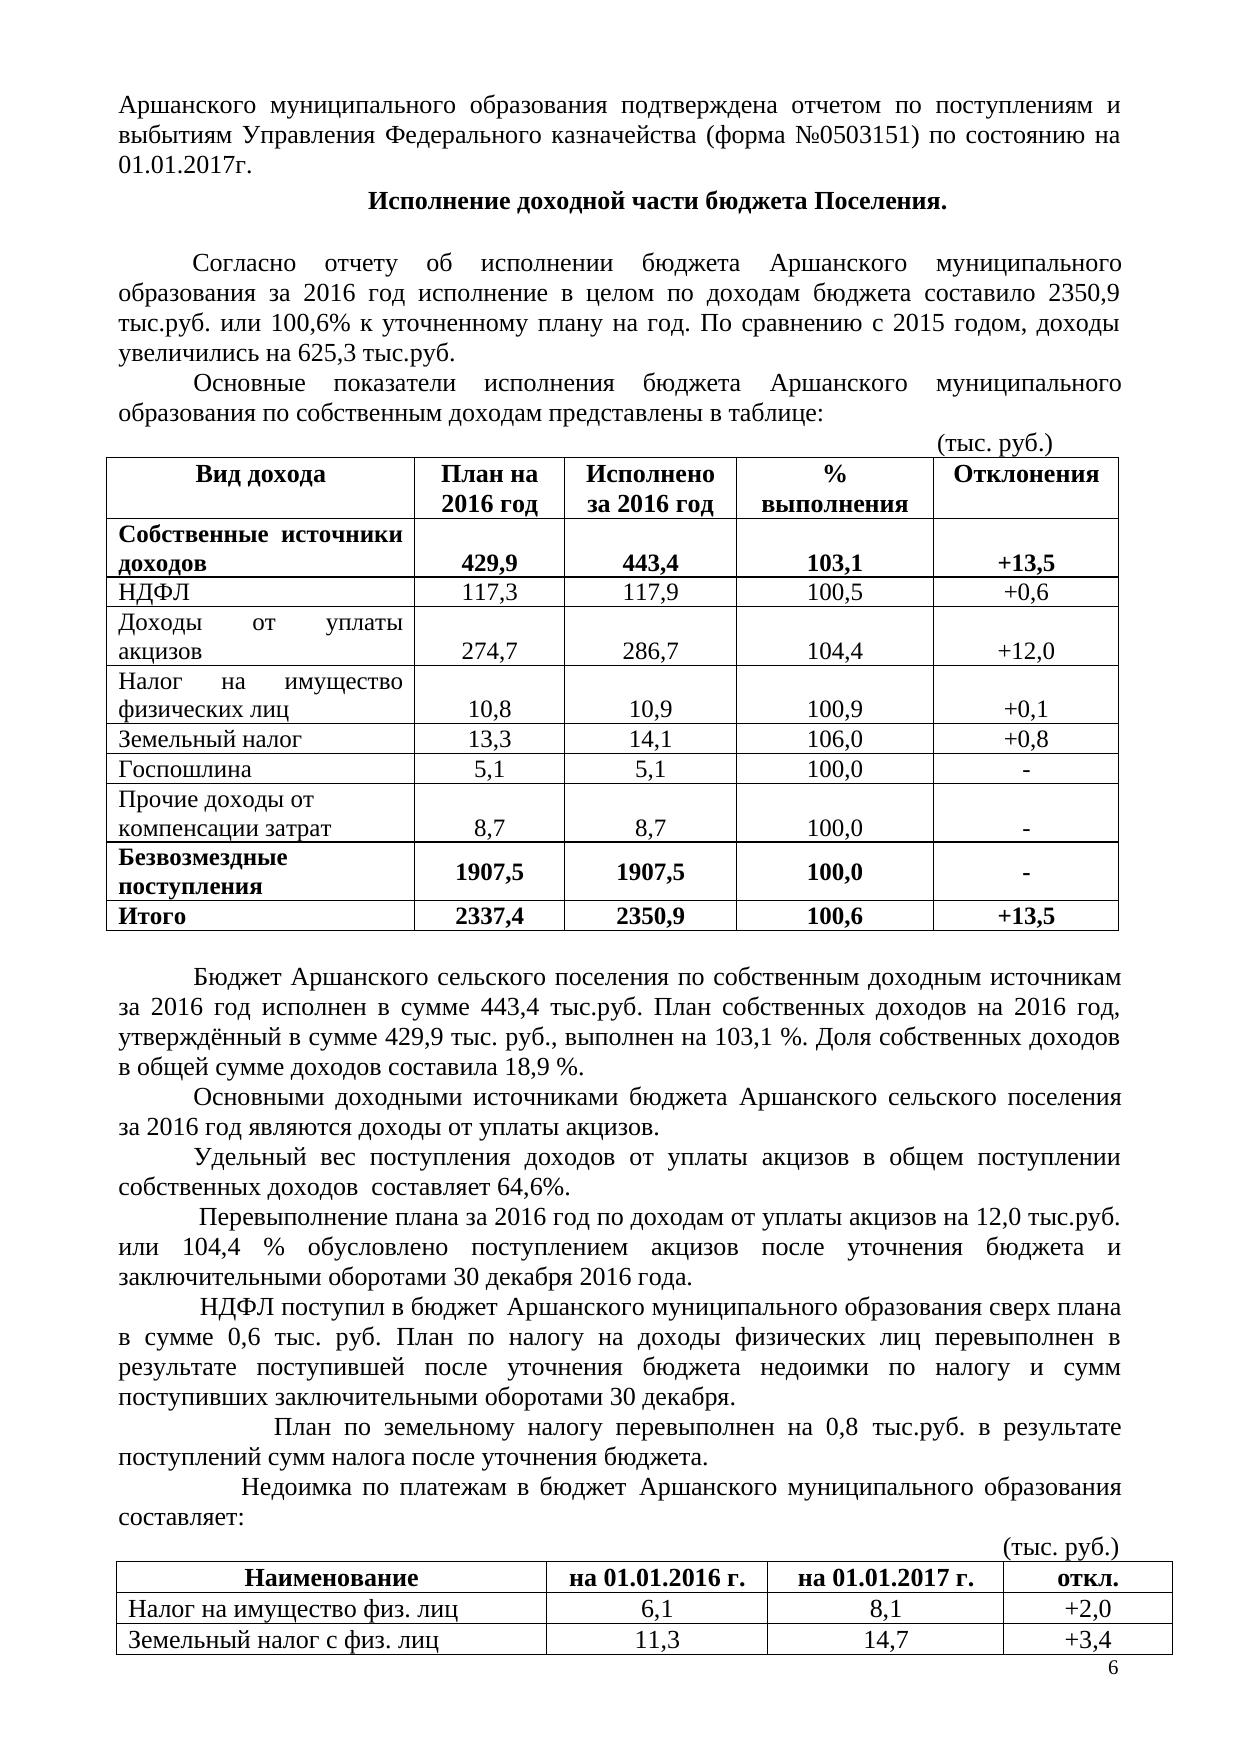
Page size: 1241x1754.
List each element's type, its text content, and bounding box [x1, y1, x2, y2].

table_header Отклонения [934, 458, 1118, 518]
table_cell 14,7 [768, 1624, 1003, 1654]
table_cell - [934, 754, 1118, 783]
table_cell +0,8 [934, 724, 1118, 753]
table_cell 274,7 [415, 607, 564, 665]
text Недоимка по платежам в бюджет Аршанского муниципального образования составляет: [118, 1471, 1122, 1531]
table_cell Налог на имущество физ. лиц [117, 1593, 546, 1623]
table_cell Прочие доходы от компенсации затрат [107, 784, 414, 841]
table_cell Собственные источники доходов [107, 519, 414, 576]
table_cell Госпошлина [107, 754, 414, 783]
table_cell 100,9 [737, 666, 933, 723]
table_header на 01.01.2017 г. [768, 1562, 1003, 1592]
table_cell Безвозмездные поступления [107, 843, 414, 900]
table_cell 11,3 [547, 1624, 767, 1654]
table_cell 429,9 [415, 519, 564, 576]
table_cell 117,9 [565, 578, 736, 606]
table_cell 100,0 [737, 784, 933, 841]
table_cell 106,0 [737, 724, 933, 753]
table_cell НДФЛ [107, 578, 414, 606]
table_cell Доходы от уплаты акцизов [107, 607, 414, 665]
table_cell 2337,4 [415, 901, 564, 930]
table_cell 10,9 [565, 666, 736, 723]
text Исполнение доходной части бюджета Поселения. [118, 185, 1122, 216]
table_cell +3,4 [1004, 1624, 1172, 1654]
table_cell 6,1 [547, 1593, 767, 1623]
table_header Исполнено за 2016 год [565, 458, 736, 518]
table_cell Налог на имущество физических лиц [107, 666, 414, 723]
table_cell 100,0 [737, 843, 933, 900]
table_header Наименование [117, 1562, 546, 1592]
table_cell 286,7 [565, 607, 736, 665]
text План по земельному налогу перевыполнен на 0,8 тыс.руб. в результате поступлений сумм налога после уточнения бюджета. [118, 1411, 1122, 1471]
table_cell - [934, 784, 1118, 841]
text Согласно отчету об исполнении бюджета Аршанского муниципального образования за 2016 год исполнение в целом по доходам бюджета составило 2350,9 тыс.руб. или 100,6% к уточненному плану на год. По сравнению с 2015 годом, доходы увеличились на 625,3 тыс.руб. [118, 247, 1122, 367]
table_cell 1907,5 [415, 843, 564, 900]
table_cell +12,0 [934, 607, 1118, 665]
table_header План на 2016 год [415, 458, 564, 518]
table_cell 8,7 [415, 784, 564, 841]
text Перевыполнение плана за 2016 год по доходам от уплаты акцизов на 12,0 тыс.руб. или 104,4 % обусловлено поступлением акцизов после уточнения бюджета и заключительными оборотами 30 декабря 2016 года. [118, 1201, 1122, 1291]
table_cell 1907,5 [565, 843, 736, 900]
text НДФЛ поступил в бюджет Аршанского муниципального образования сверх плана в сумме 0,6 тыс. руб. План по налогу на доходы физических лиц перевыполнен в результате поступившей после уточнения бюджета недоимки по налогу и сумм поступивших заключительными оборотами 30 декабря. [118, 1291, 1122, 1411]
text Удельный вес поступления доходов от уплаты акцизов в общем поступлении собственных доходов составляет 64,6%. [118, 1141, 1122, 1201]
table_header на 01.01.2016 г. [547, 1562, 767, 1592]
text Основными доходными источниками бюджета Аршанского сельского поселения за 2016 год являются доходы от уплаты акцизов. [118, 1081, 1122, 1141]
table_header откл. [1004, 1562, 1172, 1592]
table_cell 2350,9 [565, 901, 736, 930]
text Бюджет Аршанского сельского поселения по собственным доходным источникам за 2016 год исполнен в сумме 443,4 тыс.руб. План собственных доходов на 2016 год, утверждённый в сумме 429,9 тыс. руб., выполнен на 103,1 %. Доля собственных доходов в общей сумме доходов составила 18,9 %. [118, 961, 1122, 1081]
text (тыс. руб.) [118, 1531, 1122, 1561]
table_cell +2,0 [1004, 1593, 1172, 1623]
table_cell 10,8 [415, 666, 564, 723]
table_cell 8,1 [768, 1593, 1003, 1623]
table_header % выполнения [737, 458, 933, 518]
table_cell +0,1 [934, 666, 1118, 723]
table_cell 100,0 [737, 754, 933, 783]
table_cell 8,7 [565, 784, 736, 841]
table_cell 104,4 [737, 607, 933, 665]
table_cell 100,5 [737, 578, 933, 606]
table_cell - [934, 843, 1118, 900]
table_cell 13,3 [415, 724, 564, 753]
table_cell +13,5 [934, 519, 1118, 576]
table_cell 100,6 [737, 901, 933, 930]
table_cell 14,1 [565, 724, 736, 753]
table_cell +13,5 [934, 901, 1118, 930]
table_cell 5,1 [415, 754, 564, 783]
table_cell 117,3 [415, 578, 564, 606]
table_cell 5,1 [565, 754, 736, 783]
table_cell 103,1 [737, 519, 933, 576]
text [118, 89, 1122, 179]
table_cell Земельный налог [107, 724, 414, 753]
text Основные показатели исполнения бюджета Аршанского муниципального образования по собственным доходам представлены в таблице: [118, 367, 1122, 427]
text (тыс. руб.) [118, 427, 1122, 457]
table_header Вид дохода [107, 458, 414, 518]
table_cell Земельный налог с физ. лиц [117, 1624, 546, 1654]
table_cell +0,6 [934, 578, 1118, 606]
table_cell 443,4 [565, 519, 736, 576]
table_cell Итого [107, 901, 414, 930]
